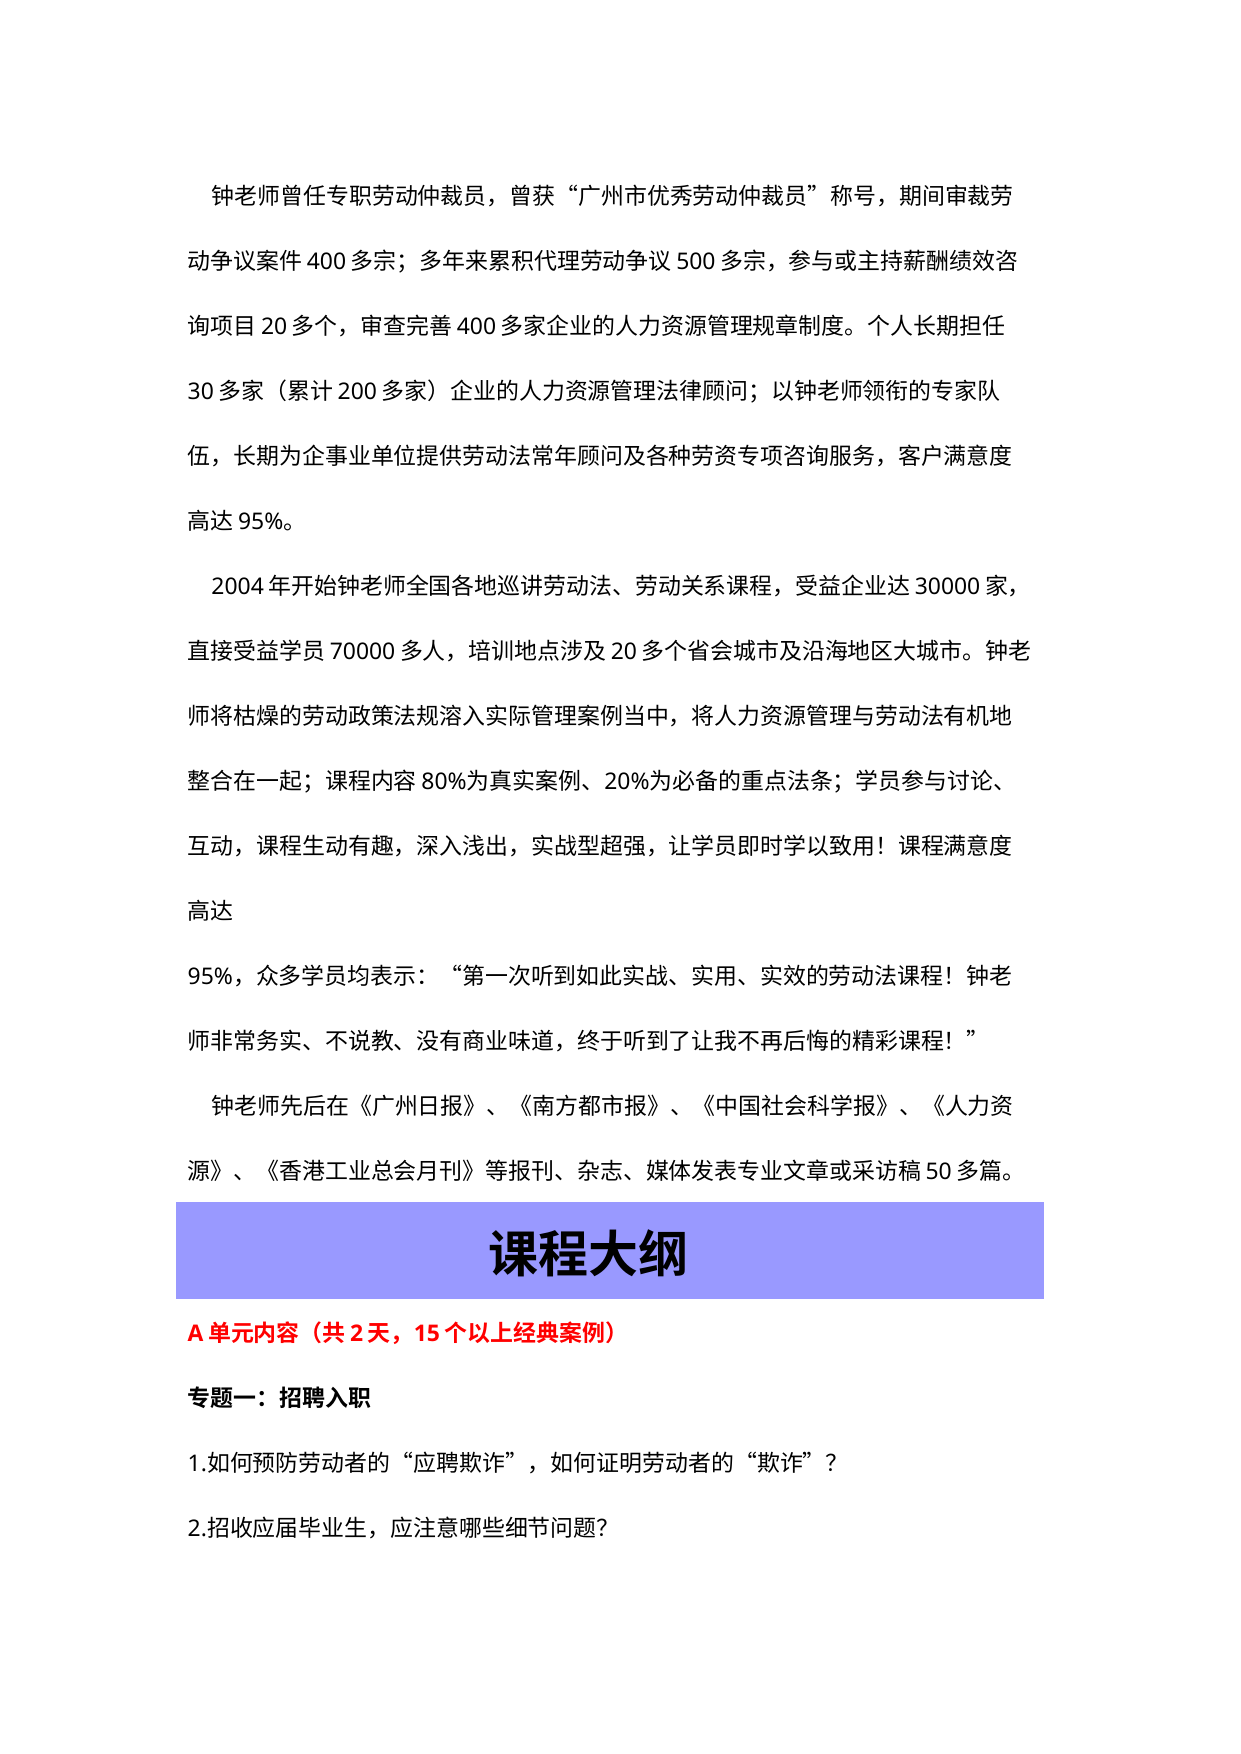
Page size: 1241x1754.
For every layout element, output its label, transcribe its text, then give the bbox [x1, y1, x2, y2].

table_cell 1.如何预防劳动者的“应聘欺诈”，如何证明劳动者的“欺诈”？ [176, 1430, 1044, 1494]
table_cell 钟老师先后在《广州日报》、《南方都市报》、《中国社会科学报》、《人力资源》、《香港工业总会月刊》等报刊、杂志、媒体发表专业文章或采访稿50多篇。 [176, 1072, 1044, 1202]
table_cell 钟老师曾任专职劳动仲裁员，曾获“广州市优秀劳动仲裁员”称号，期间审裁劳动争议案件400多宗；多年来累积代理劳动争议500多宗，参与或主持薪酬绩效咨询项目20多个，审查完善400多家企业的人力资源管理规章制度。个人长期担任30多家（累计200多家）企业的人力资源管理法律顾问；以钟老师领衔的专家队伍，长期为企事业单位提供劳动法常年顾问及各种劳资专项咨询服务，客户满意度高达95%。 [176, 162, 1044, 552]
table_cell 2004年开始钟老师全国各地巡讲劳动法、劳动关系课程，受益企业达30000家，直接受益学员70000多人，培训地点涉及20多个省会城市及沿海地区大城市。钟老师将枯燥的劳动政策法规溶入实际管理案例当中，将人力资源管理与劳动法有机地整合在一起；课程内容80%为真实案例、20%为必备的重点法条；学员参与讨论、互动，课程生动有趣，深入浅出，实战型超强，让学员即时学以致用！课程满意度高达 [176, 552, 1044, 942]
table_cell 专题一：招聘入职 [176, 1365, 1044, 1429]
table_cell 95%，众多学员均表示：“第一次听到如此实战、实用、实效的劳动法课程！钟老师非常务实、不说教、没有商业味道，终于听到了让我不再后悔的精彩课程！” [176, 942, 1044, 1072]
table_cell 2.招收应届毕业生，应注意哪些细节问题？ [176, 1495, 1044, 1559]
table_cell 课程大纲 [176, 1202, 1044, 1299]
table_cell A单元内容（共2天，15个以上经典案例） [176, 1300, 1044, 1364]
